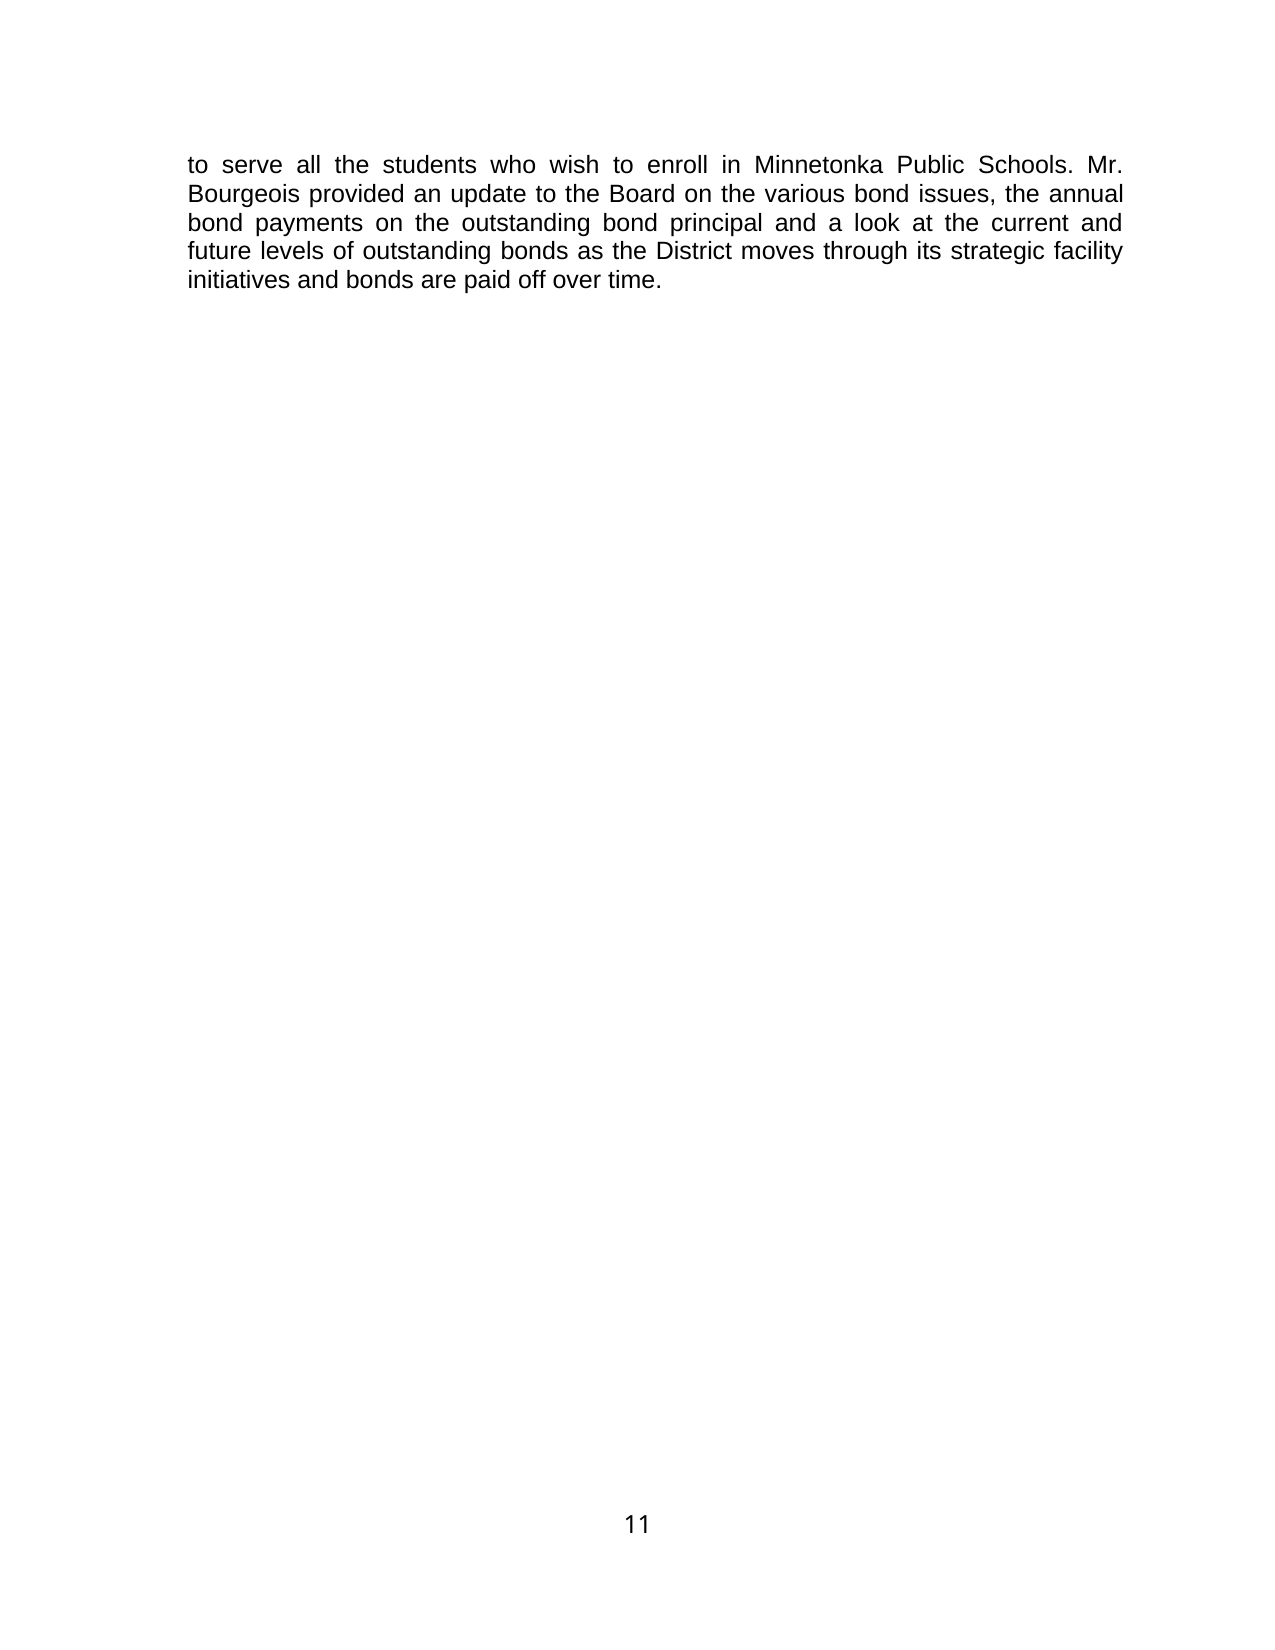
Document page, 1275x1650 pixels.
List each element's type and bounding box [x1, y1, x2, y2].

text [187, 150, 1125, 294]
